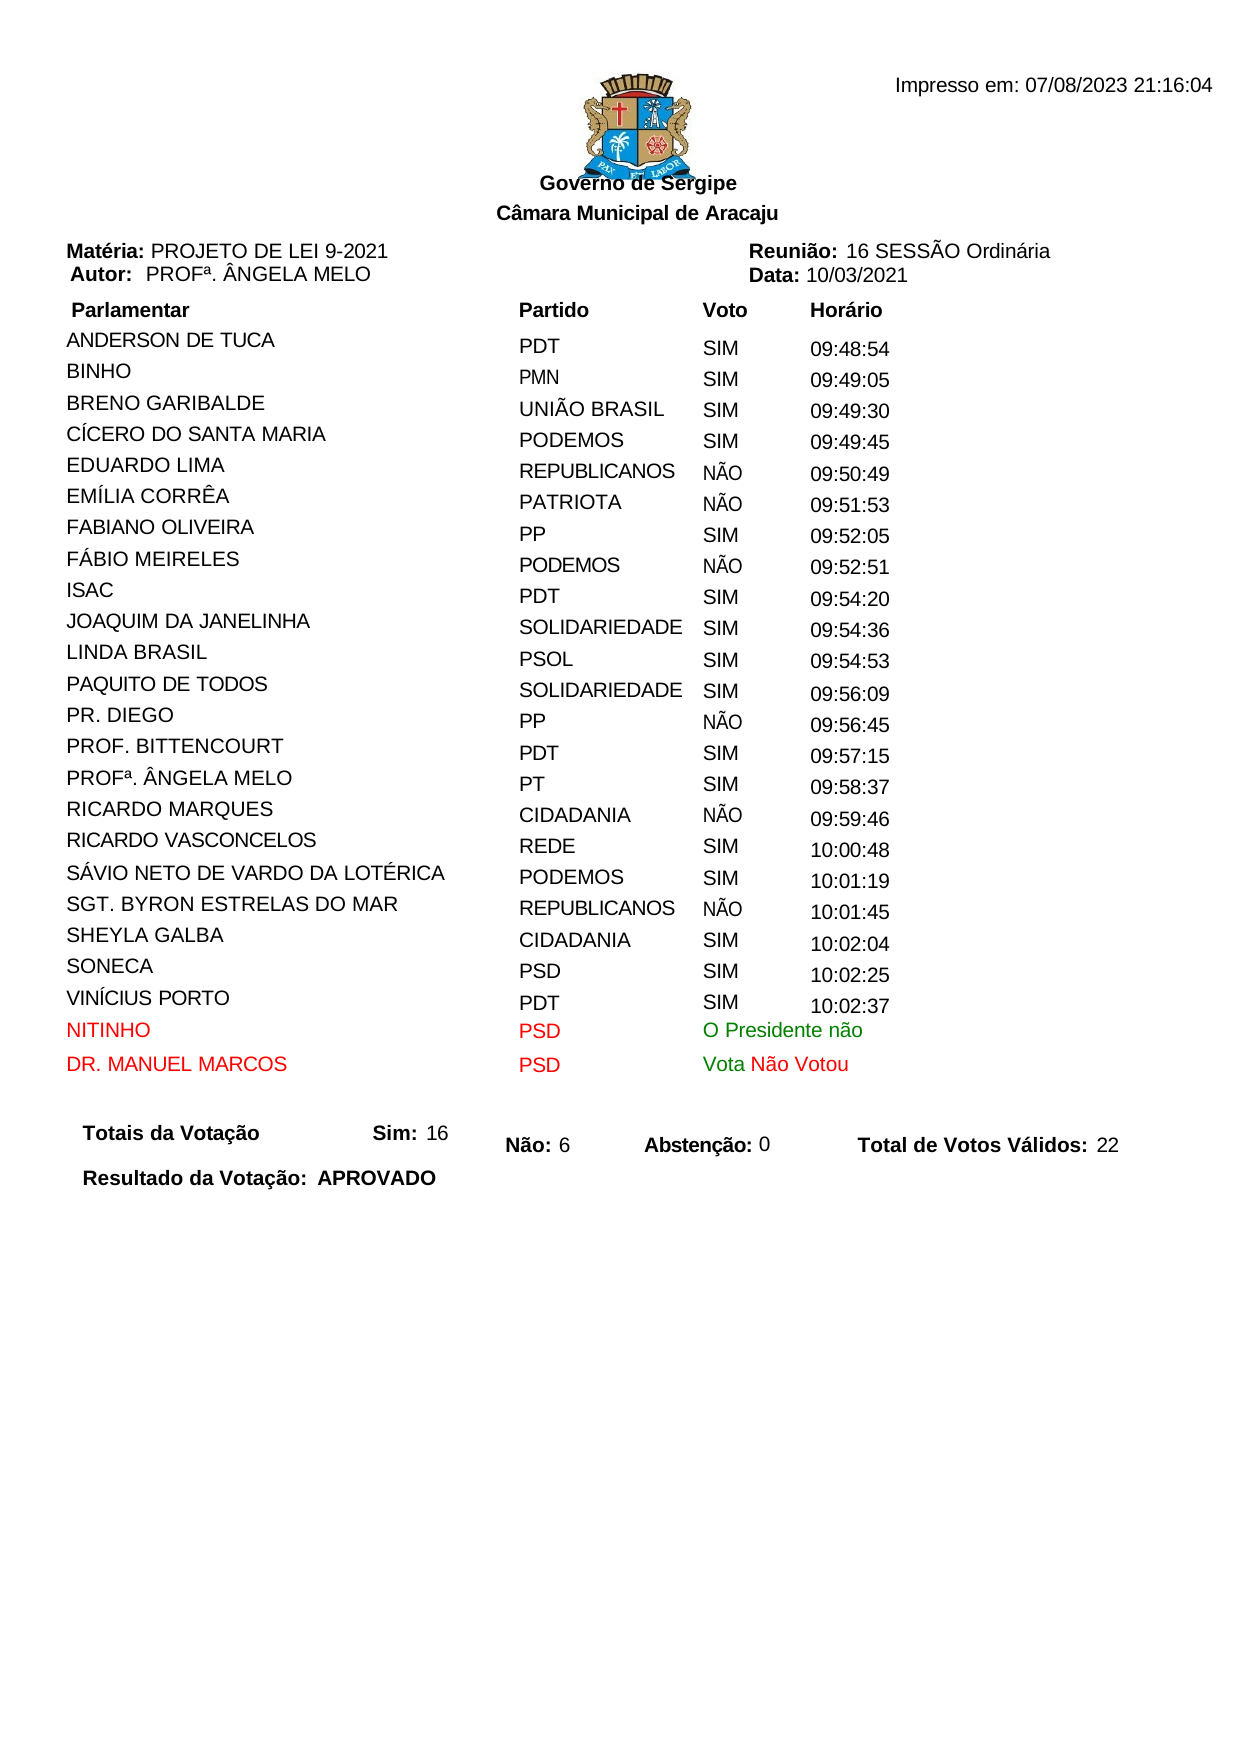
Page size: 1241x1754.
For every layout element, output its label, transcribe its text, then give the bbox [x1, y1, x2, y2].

text O Presidente não Vota Não Votou [703, 1018, 909, 1075]
text DR. MANUEL MARCOS [66, 1052, 288, 1076]
text PAQUITO DE TODOS PR. DIEGO [66, 672, 285, 727]
text 09:52:05 [810, 524, 1223, 548]
text Impresso em: 07/08/2023 21:16:04 [54, 73, 1213, 97]
picture [660, 166, 671, 170]
text PSD PSD [519, 1019, 562, 1077]
text Resultado da Votação: APROVADO [82, 1166, 453, 1190]
text JOAQUIM DA JANELINHA LINDA BRASIL [66, 609, 334, 664]
text Reunião: 16 SESSÃO Ordinária [749, 240, 1223, 263]
text 09:50:49 [810, 461, 1223, 485]
text 09:51:53 [810, 493, 1223, 517]
text ANDERSON DE TUCA BINHO [66, 328, 334, 383]
text 09:59:46 [810, 806, 1223, 830]
text 10:02:25 [810, 963, 1223, 987]
text NITINHO [66, 1018, 288, 1042]
text PROF. BITTENCOURT PROFª. ÂNGELA MELO RICARDO MARQUES RICARDO VASCONCELOS [66, 734, 334, 852]
text 09:49:30 [810, 399, 1223, 423]
text EMÍLIA CORRÊA FABIANO OLIVEIRA FÁBIO MEIRELES ISAC [66, 484, 285, 601]
text 09:54:53 [810, 649, 1223, 673]
subtitle Parlamentar Partido Voto Horário [71, 298, 1223, 322]
text SIM SIM SIM SIM NÃO NÃO SIM NÃO SIM SIM SIM SIM NÃO SIM SIM NÃO SIM SIM NÃO SIM SIM SIM [703, 336, 745, 1014]
text UNIÃO BRASIL PODEMOS REPUBLICANOS PATRIOTA [519, 396, 685, 514]
picture [598, 160, 613, 170]
text BRENO GARIBALDE CÍCERO DO SANTA MARIA EDUARDO LIMA [66, 390, 334, 477]
text 09:56:45 [810, 713, 1223, 737]
text 10:01:45 [810, 900, 1223, 924]
text 09:54:20 [810, 586, 1223, 610]
text PDT [519, 990, 685, 1014]
text 10:01:19 [810, 869, 1223, 893]
text PDT PT [519, 741, 560, 796]
text Data: 10/03/2021 [749, 263, 1223, 287]
text PP PODEMOS PDT [519, 521, 622, 608]
text Não: 6 [505, 1132, 574, 1156]
text 09:58:37 [810, 775, 1223, 799]
text 09:56:09 [810, 681, 1223, 705]
picture [669, 160, 680, 170]
text 10:02:37 [810, 994, 1223, 1018]
text 09:49:45 [810, 430, 1223, 454]
text PDT PMN [519, 334, 597, 389]
text 09:57:15 [810, 744, 1223, 768]
text SÁVIO NETO DE VARDO DA LOTÉRICA SGT. BYRON ESTRELAS DO MAR SHEYLA GALBA [66, 860, 446, 947]
subtitle Totais da Votação Sim: 16 [82, 1121, 453, 1145]
text 10:00:48 [810, 838, 1223, 862]
text 10:02:04 [810, 931, 1223, 955]
subtitle Governo de Sergipe Câmara Municipal de Aracaju [496, 170, 810, 224]
text SONECA VINÍCIUS PORTO [66, 954, 236, 1009]
text CIDADANIA REDE PODEMOS REPUBLICANOS CIDADANIA PSD [519, 803, 677, 982]
text 09:49:05 [810, 368, 1223, 392]
text SOLIDARIEDADE PSOL SOLIDARIEDADE PP [519, 615, 685, 733]
text 09:54:36 [810, 618, 1223, 642]
text Abstenção: 0 Total de Votos Válidos: 22 [644, 1131, 1223, 1157]
text 09:48:54 [810, 336, 1223, 360]
text Matéria: PROJETO DE LEI 9-2021 [66, 240, 391, 263]
text 09:52:51 [810, 555, 1223, 579]
picture [578, 97, 696, 170]
text Autor: PROFª. ÂNGELA MELO [70, 263, 391, 286]
